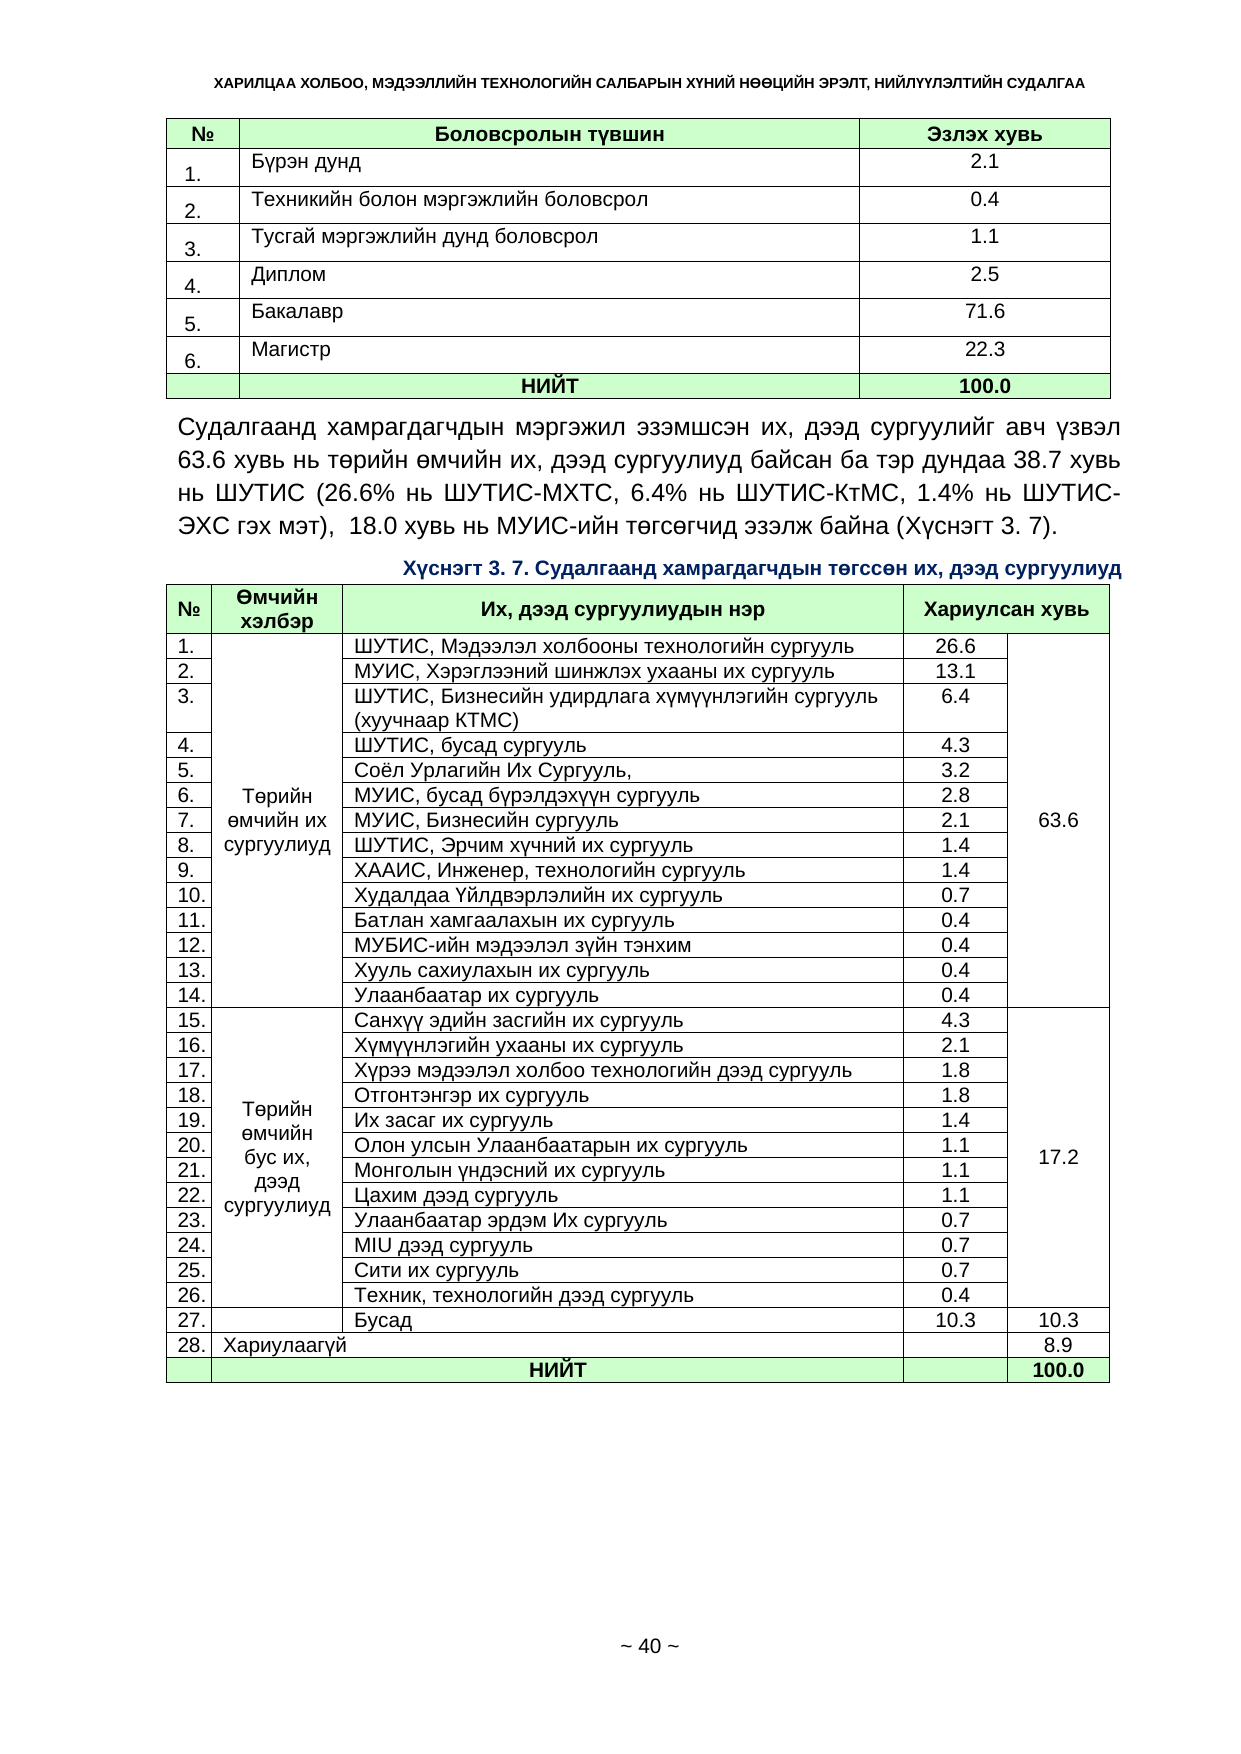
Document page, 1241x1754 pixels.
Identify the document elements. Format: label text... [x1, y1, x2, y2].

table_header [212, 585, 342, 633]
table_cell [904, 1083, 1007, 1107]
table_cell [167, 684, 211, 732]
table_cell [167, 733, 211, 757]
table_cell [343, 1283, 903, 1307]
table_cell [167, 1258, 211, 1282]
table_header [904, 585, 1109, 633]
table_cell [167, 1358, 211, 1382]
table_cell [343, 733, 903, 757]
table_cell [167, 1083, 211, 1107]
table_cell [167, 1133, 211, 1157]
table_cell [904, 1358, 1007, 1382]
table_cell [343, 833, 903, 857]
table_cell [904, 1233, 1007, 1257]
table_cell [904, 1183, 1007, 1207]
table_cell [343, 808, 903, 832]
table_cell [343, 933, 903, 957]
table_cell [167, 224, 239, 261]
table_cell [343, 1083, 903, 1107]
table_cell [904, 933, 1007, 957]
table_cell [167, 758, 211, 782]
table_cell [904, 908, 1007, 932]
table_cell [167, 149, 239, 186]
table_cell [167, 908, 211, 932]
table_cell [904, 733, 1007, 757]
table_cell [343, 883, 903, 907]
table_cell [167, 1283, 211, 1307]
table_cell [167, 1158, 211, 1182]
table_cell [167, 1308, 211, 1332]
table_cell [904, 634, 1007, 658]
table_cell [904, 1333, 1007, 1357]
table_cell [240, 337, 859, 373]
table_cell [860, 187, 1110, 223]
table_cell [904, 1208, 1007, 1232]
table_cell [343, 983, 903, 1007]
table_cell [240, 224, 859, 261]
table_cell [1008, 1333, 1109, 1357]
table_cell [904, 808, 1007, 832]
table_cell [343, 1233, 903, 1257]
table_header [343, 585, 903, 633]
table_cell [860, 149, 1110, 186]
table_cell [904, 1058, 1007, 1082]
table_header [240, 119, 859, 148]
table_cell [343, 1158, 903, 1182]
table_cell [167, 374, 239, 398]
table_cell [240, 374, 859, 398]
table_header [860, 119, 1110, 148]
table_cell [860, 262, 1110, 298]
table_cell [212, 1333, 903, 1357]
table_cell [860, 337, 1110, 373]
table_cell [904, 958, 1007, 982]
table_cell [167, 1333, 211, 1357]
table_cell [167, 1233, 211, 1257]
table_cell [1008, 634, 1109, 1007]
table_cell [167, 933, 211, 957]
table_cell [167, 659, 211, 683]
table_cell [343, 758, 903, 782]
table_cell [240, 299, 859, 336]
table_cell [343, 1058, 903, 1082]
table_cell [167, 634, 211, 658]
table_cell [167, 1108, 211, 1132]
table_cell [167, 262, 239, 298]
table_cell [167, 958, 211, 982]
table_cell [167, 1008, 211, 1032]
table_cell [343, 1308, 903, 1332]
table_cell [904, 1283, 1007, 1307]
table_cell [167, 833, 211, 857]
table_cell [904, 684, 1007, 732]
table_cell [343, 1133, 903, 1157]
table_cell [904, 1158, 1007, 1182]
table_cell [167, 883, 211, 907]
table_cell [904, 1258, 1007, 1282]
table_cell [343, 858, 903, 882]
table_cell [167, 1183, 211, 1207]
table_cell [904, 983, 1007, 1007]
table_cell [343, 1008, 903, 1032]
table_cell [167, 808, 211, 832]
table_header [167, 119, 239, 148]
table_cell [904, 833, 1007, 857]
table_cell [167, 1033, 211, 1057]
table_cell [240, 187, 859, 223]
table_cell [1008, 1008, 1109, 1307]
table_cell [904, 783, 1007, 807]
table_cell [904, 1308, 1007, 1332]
text Хүснэгт 3. 7. Судалгаанд хамрагдагчдын төгссөн их, дээд сургуулиуд [177, 556, 1122, 580]
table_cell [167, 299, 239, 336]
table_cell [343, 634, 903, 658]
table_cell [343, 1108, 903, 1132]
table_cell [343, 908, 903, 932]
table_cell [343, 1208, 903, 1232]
text Судалгаанд хамрагдагчдын мэргэжил эзэмшсэн их, дээд сургуулийг авч үзвэл 63.6 хувь нь төрийн өмчийн их, дээд сургуулиуд байсан ба тэр дундаа 38.7 хувь нь ШУТИС (26.6% нь ШУТИС-МХТС, 6.4% нь ШУТИС-КтМС, 1.4% нь ШУТИС-ЭХС гэх мэт), 18.0 хувь нь МУИС-ийн төгсөгчид эзэлж байна (Хүснэгт 3. 7). [177, 412, 1122, 539]
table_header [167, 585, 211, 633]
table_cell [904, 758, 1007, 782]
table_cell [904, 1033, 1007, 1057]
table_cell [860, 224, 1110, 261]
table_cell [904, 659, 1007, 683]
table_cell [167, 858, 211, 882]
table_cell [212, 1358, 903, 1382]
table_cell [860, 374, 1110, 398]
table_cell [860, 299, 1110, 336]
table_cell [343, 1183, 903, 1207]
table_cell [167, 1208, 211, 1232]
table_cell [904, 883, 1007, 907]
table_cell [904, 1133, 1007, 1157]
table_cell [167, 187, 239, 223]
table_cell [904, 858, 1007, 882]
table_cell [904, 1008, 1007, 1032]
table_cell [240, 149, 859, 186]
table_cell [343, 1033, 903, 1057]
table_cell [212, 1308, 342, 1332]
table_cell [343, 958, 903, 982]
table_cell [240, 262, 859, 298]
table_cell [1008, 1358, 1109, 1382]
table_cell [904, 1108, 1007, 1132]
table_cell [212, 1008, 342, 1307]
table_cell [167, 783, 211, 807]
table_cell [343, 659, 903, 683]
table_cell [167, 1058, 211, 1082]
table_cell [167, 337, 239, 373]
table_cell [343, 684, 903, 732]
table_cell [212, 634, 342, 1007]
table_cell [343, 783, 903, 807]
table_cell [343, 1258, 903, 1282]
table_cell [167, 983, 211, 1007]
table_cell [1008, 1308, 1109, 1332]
